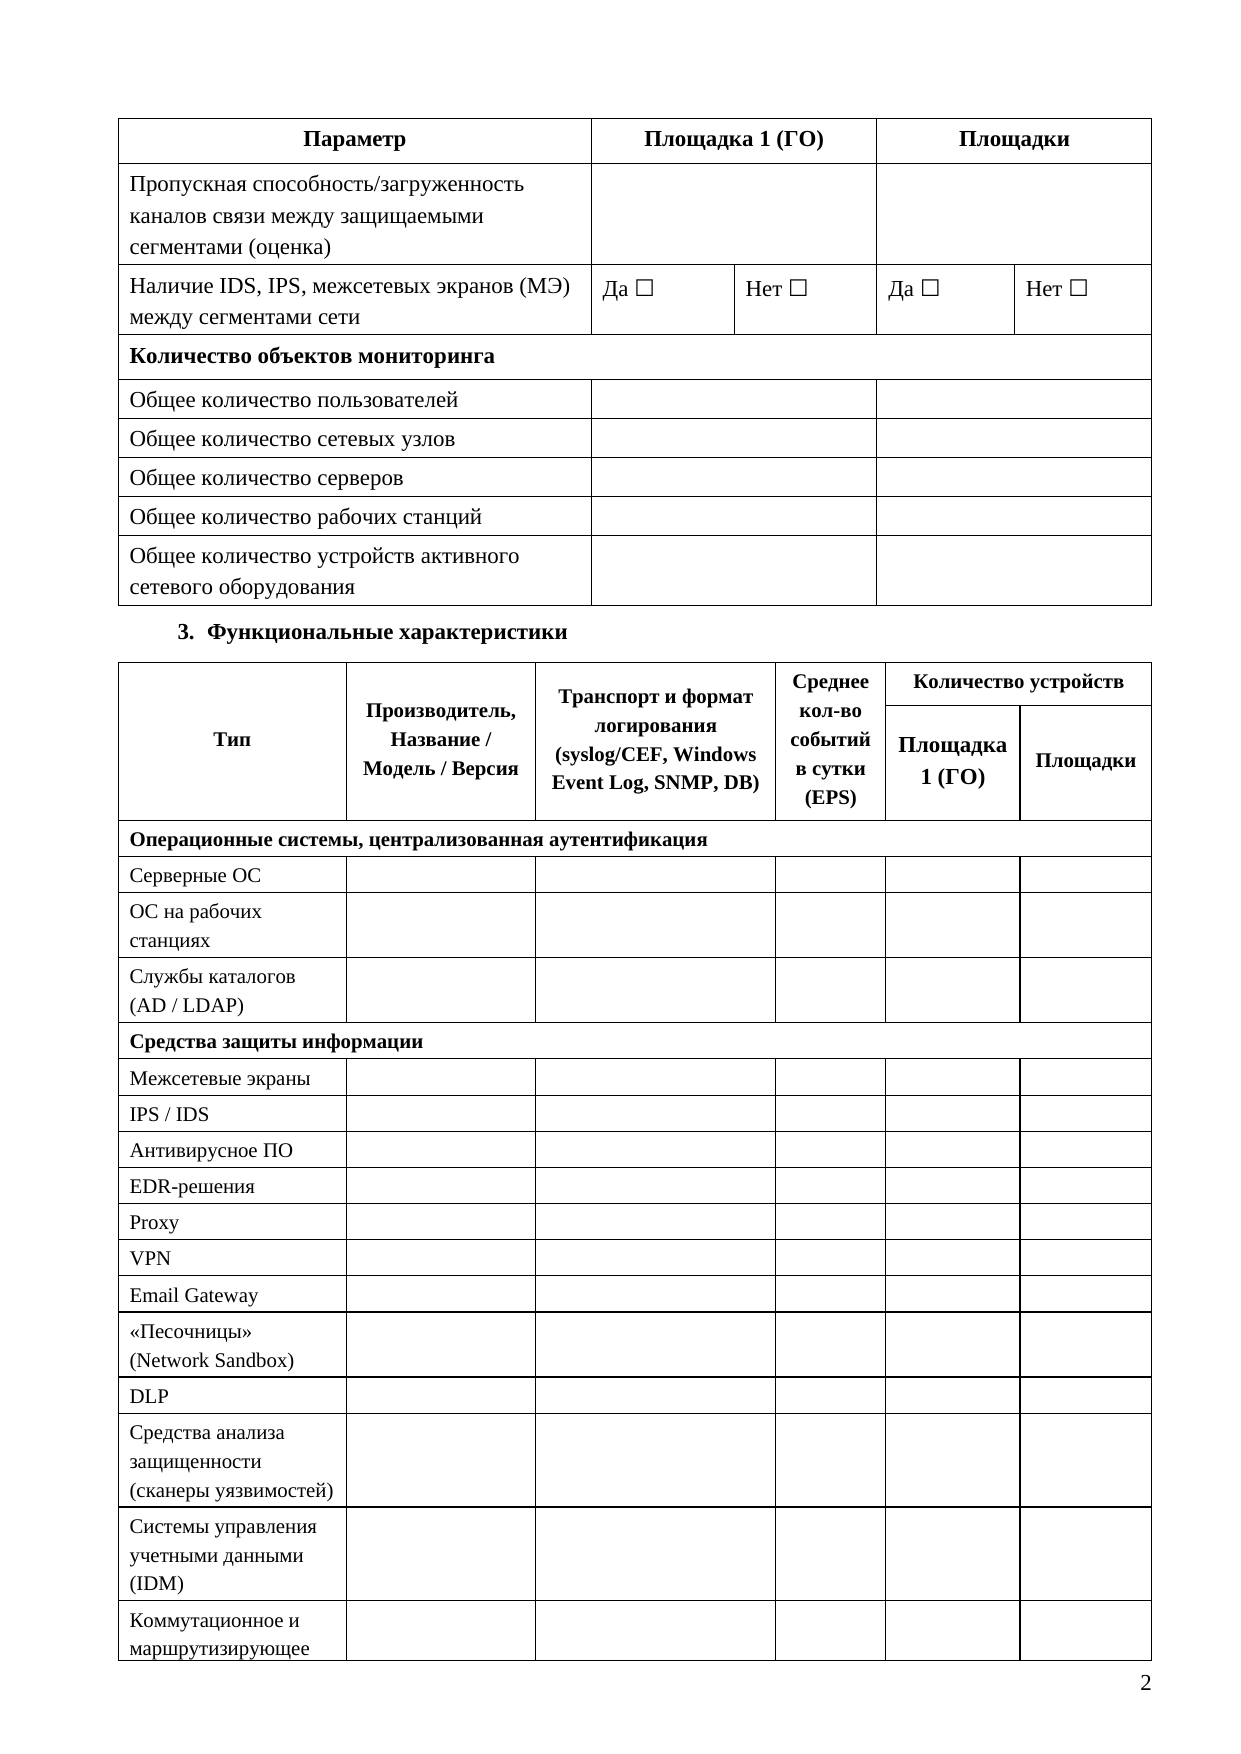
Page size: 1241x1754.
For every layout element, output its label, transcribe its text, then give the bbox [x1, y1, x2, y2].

table_cell [776, 1378, 885, 1412]
table_cell [347, 1313, 535, 1376]
table_cell [536, 958, 775, 1022]
table_cell [886, 958, 1019, 1022]
table_cell [877, 164, 1151, 264]
table_cell [776, 1132, 885, 1167]
table_cell [536, 1414, 775, 1506]
table_cell [347, 1168, 535, 1203]
table_cell [347, 1508, 535, 1600]
table_cell [886, 1601, 1019, 1660]
table_cell Общее количество серверов [119, 458, 591, 496]
table_cell [776, 1059, 885, 1094]
table_cell [536, 1378, 775, 1412]
table_cell Количество объектов мониторинга [119, 335, 1151, 379]
table_cell Системы управления учетными данными (IDM) [119, 1508, 346, 1600]
table_cell Да [592, 265, 734, 334]
table_cell [776, 893, 885, 957]
table_cell ОС на рабочих станциях [119, 893, 346, 957]
table_cell [877, 419, 1151, 457]
table_cell IPS / IDS [119, 1096, 346, 1131]
table_cell [776, 1240, 885, 1275]
table_cell [347, 857, 535, 892]
table_cell Операционные системы, централизованная аутентификация [119, 821, 1151, 856]
table_cell Нет [735, 265, 876, 334]
table_cell [536, 1204, 775, 1239]
text Функциональные характеристики [118, 618, 1152, 644]
table_cell [1021, 1240, 1151, 1275]
table_header Площадка 1 (ГО) [592, 119, 876, 163]
table_cell [776, 1168, 885, 1203]
table_cell [1021, 857, 1151, 892]
table_cell [776, 958, 885, 1022]
table_cell [886, 857, 1019, 892]
table_cell [886, 893, 1019, 957]
table_cell Пропускная способность/загруженность каналов связи между защищаемыми сегментами (оценка) [119, 164, 591, 264]
table_cell [347, 958, 535, 1022]
table_cell Общее количество пользователей [119, 380, 591, 418]
table_cell [347, 1132, 535, 1167]
table_cell [1021, 1059, 1151, 1094]
table_cell [347, 1204, 535, 1239]
table_cell [536, 1168, 775, 1203]
table_cell [886, 1096, 1019, 1131]
table_cell Средства анализа защищенности (сканеры уязвимостей) [119, 1414, 346, 1506]
table_cell [592, 380, 876, 418]
table_cell [776, 1096, 885, 1131]
table_cell [886, 1378, 1019, 1412]
table_cell VPN [119, 1240, 346, 1275]
table_cell [886, 1508, 1019, 1600]
table_cell [1021, 1168, 1151, 1203]
table_cell [1021, 1132, 1151, 1167]
table_cell [886, 1276, 1019, 1311]
table_cell [347, 1276, 535, 1311]
table_cell [1021, 1276, 1151, 1311]
table_cell [1021, 1096, 1151, 1131]
table_cell [592, 419, 876, 457]
table_cell [347, 1414, 535, 1506]
table_cell Proxy [119, 1204, 346, 1239]
table_cell [347, 1096, 535, 1131]
table_header Параметр [119, 119, 591, 163]
table_cell Антивирусное ПО [119, 1132, 346, 1167]
table_header Количество устройств [886, 663, 1151, 704]
table_cell [886, 1204, 1019, 1239]
table_cell Email Gateway [119, 1276, 346, 1311]
table_cell [347, 1059, 535, 1094]
table_cell [1021, 893, 1151, 957]
table_cell Да [877, 265, 1014, 334]
table_cell [536, 1096, 775, 1131]
table_cell [1021, 1601, 1151, 1660]
table_cell Нет [1015, 265, 1151, 334]
table_cell [1021, 1414, 1151, 1506]
table_cell [886, 1313, 1019, 1376]
table_cell [776, 857, 885, 892]
table_cell [347, 893, 535, 957]
table_cell Средства защиты информации [119, 1023, 1151, 1058]
table_cell «Песочницы» (Network Sandbox) [119, 1313, 346, 1376]
table_cell [886, 1414, 1019, 1506]
table_cell [776, 1601, 885, 1660]
table_cell [886, 1059, 1019, 1094]
table_cell [536, 893, 775, 957]
table_cell [877, 380, 1151, 418]
table_cell [1021, 1508, 1151, 1600]
table_cell [536, 1059, 775, 1094]
table_cell [886, 1240, 1019, 1275]
table_cell Общее количество рабочих станций [119, 497, 591, 534]
table_cell [536, 1132, 775, 1167]
table_cell [776, 1204, 885, 1239]
table_cell [776, 1414, 885, 1506]
table_cell [1021, 1204, 1151, 1239]
table_cell Коммутационное и маршрутизирующее оборудование [119, 1601, 346, 1660]
table_cell [536, 1240, 775, 1275]
table_cell Наличие IDS, IPS, межсетевых экранов (МЭ) между сегментами сети [119, 265, 591, 334]
table_cell Серверные ОС [119, 857, 346, 892]
table_cell [877, 536, 1151, 604]
table_cell Площадки [1021, 706, 1151, 820]
table_cell [1021, 1378, 1151, 1412]
table_cell Общее количество сетевых узлов [119, 419, 591, 457]
table_cell [1021, 1313, 1151, 1376]
table_cell Площадка 1 (ГО) [886, 706, 1019, 820]
table_cell [592, 497, 876, 534]
table_cell [776, 1276, 885, 1311]
table_cell [536, 857, 775, 892]
table_cell [536, 1313, 775, 1376]
table_cell [1021, 958, 1151, 1022]
table_cell [592, 458, 876, 496]
table_cell [877, 458, 1151, 496]
table_cell Общее количество устройств активного сетевого оборудования [119, 536, 591, 604]
table_cell [776, 1313, 885, 1376]
table_cell [536, 1601, 775, 1660]
table_cell [886, 1168, 1019, 1203]
table_header Среднее кол-во событий в сутки (EPS) [776, 663, 885, 820]
table_cell Межсетевые экраны [119, 1059, 346, 1094]
table_header Производитель, Название / Модель / Версия [347, 663, 535, 820]
table_cell [536, 1508, 775, 1600]
table_cell [886, 1132, 1019, 1167]
table_cell [536, 1276, 775, 1311]
table_cell DLP [119, 1378, 346, 1412]
table_cell [776, 1508, 885, 1600]
table_header Тип [119, 663, 346, 820]
table_cell [592, 536, 876, 604]
table_cell [347, 1378, 535, 1412]
table_cell [877, 497, 1151, 534]
table_header Площадки [877, 119, 1151, 163]
table_cell [347, 1601, 535, 1660]
table_cell [347, 1240, 535, 1275]
table_cell [592, 164, 876, 264]
table_header Транспорт и формат логирования (syslog/CEF, Windows Event Log, SNMP, DB) [536, 663, 775, 820]
table_cell Службы каталогов (AD / LDAP) [119, 958, 346, 1022]
table_cell EDR-решения [119, 1168, 346, 1203]
